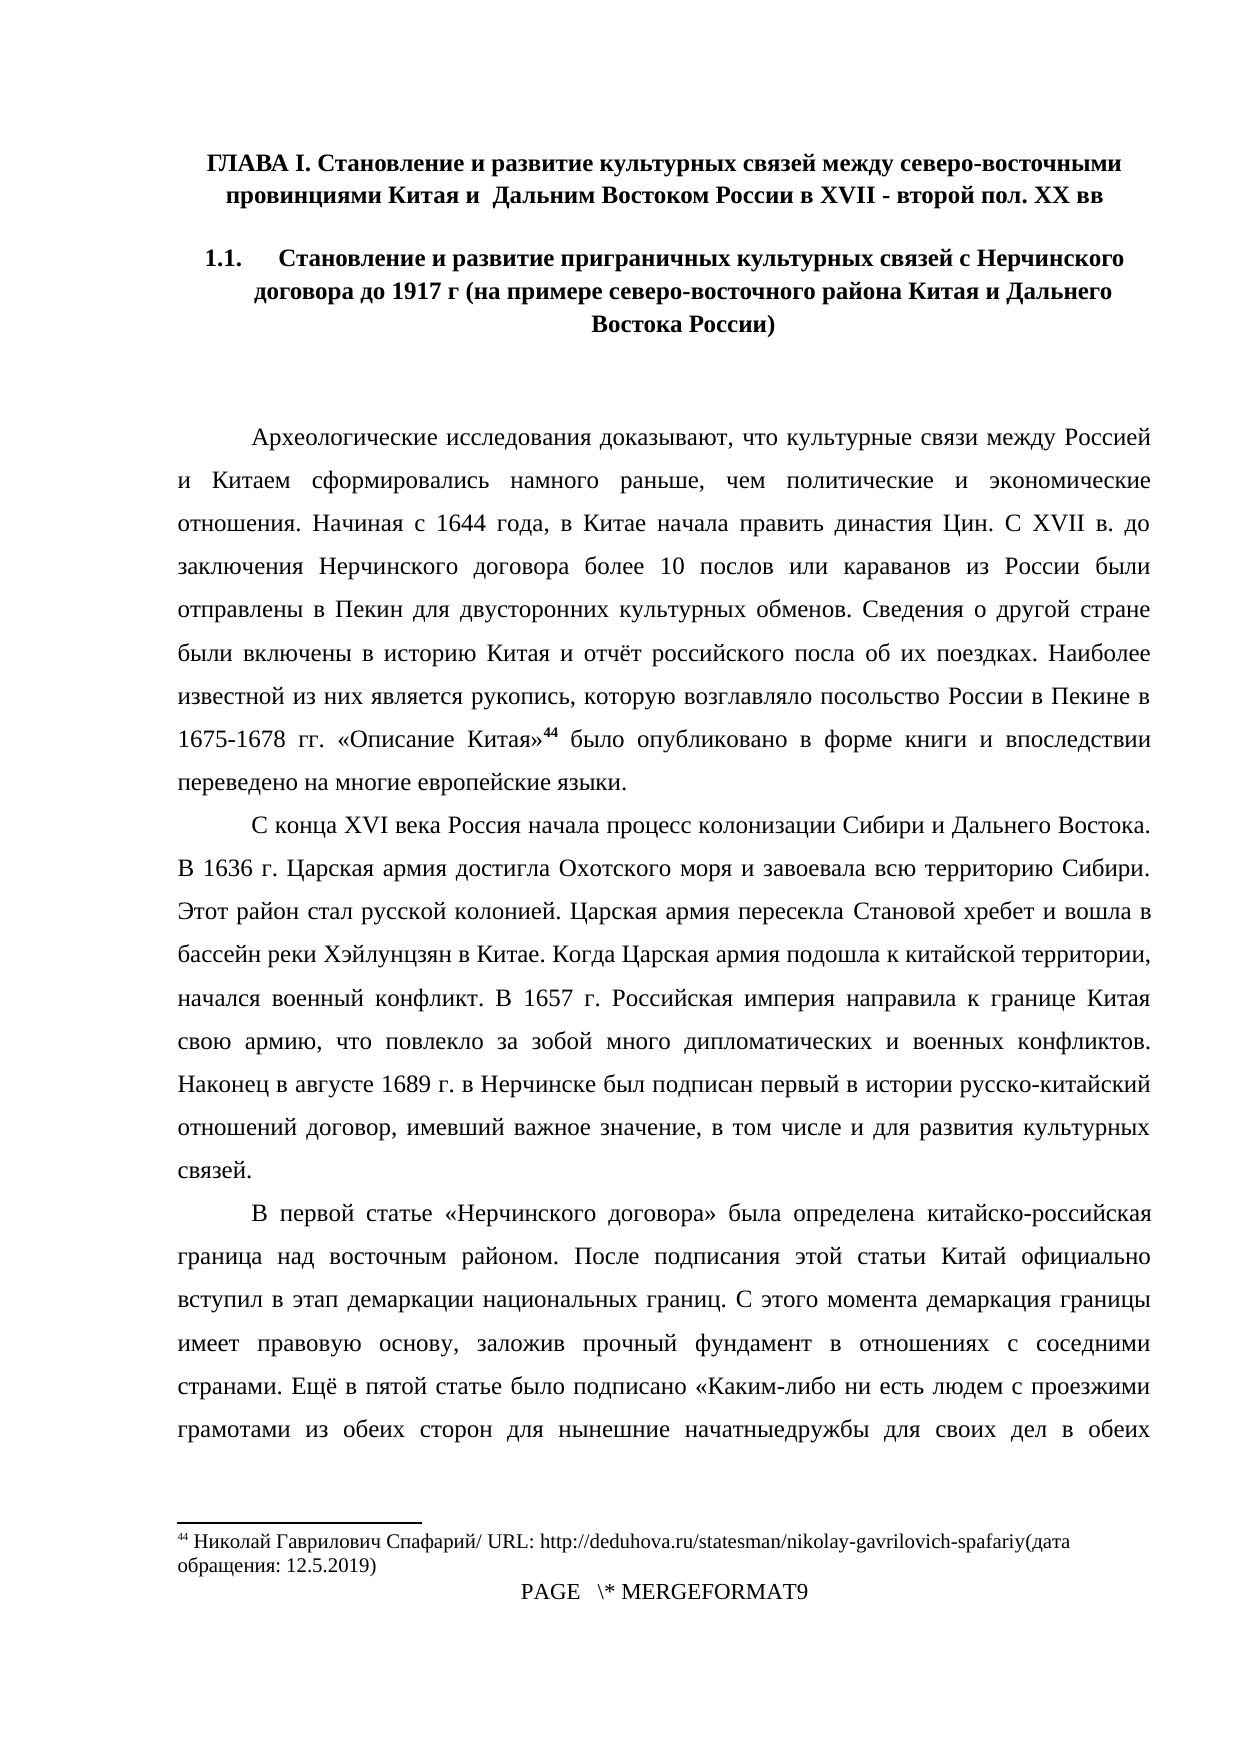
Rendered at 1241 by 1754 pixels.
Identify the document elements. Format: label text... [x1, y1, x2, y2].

subtitle ГЛАВА I. Становление и развитие культурных связей между северо-восточными провинциями Китая и Дальним Востоком России в XVII - второй пол. XX вв [177, 148, 1152, 209]
subtitle Становление и развитие приграничных культурных связей с Нерчинского договора до 1917 г (на примере северо-восточного района Китая и Дальнего Востока России) [177, 243, 1152, 338]
text С конца XVI века Россия начала процесс колонизации Сибири и Дальнего Востока. В 1636 г. Царская армия достигла Охотского моря и завоевала всю территорию Сибири. Этот район стал русской колонией. Царская армия пересекла Становой хребет и вошла в бассейн реки Хэйлунцзян в Китае. Когда Царская армия подошла к китайской территории, начался военный конфликт. В 1657 г. Российская империя направила к границе Китая свою армию, что повлекло за зобой много дипломатических и военных конфликтов. Наконец в августе 1689 г. в Нерчинске был подписан первый в истории русско-китайский отношений договор, имевший важное значение, в том числе и для развития культурных связей. [177, 810, 1152, 1184]
text Археологические исследования доказывают, что культурные связи между Россией и Китаем сформировались намного раньше, чем политические и экономические отношения. Начиная с 1644 года, в Китае начала править династия Цин. С XVII в. до заключения Нерчинского договора более 10 послов или караванов из России были отправлены в Пекин для двусторонних культурных обменов. Сведения о другой стране были включены в историю Китая и отчёт российского посла об их поездках. Наиболее известной из них является рукопись, которую возглавляло посольство России в Пекине в 1675-1678 гг. «Описание Китая» было опубликовано в форме книги и впоследствии переведено на многие европейские языки. [177, 422, 1152, 796]
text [177, 1198, 1152, 1443]
